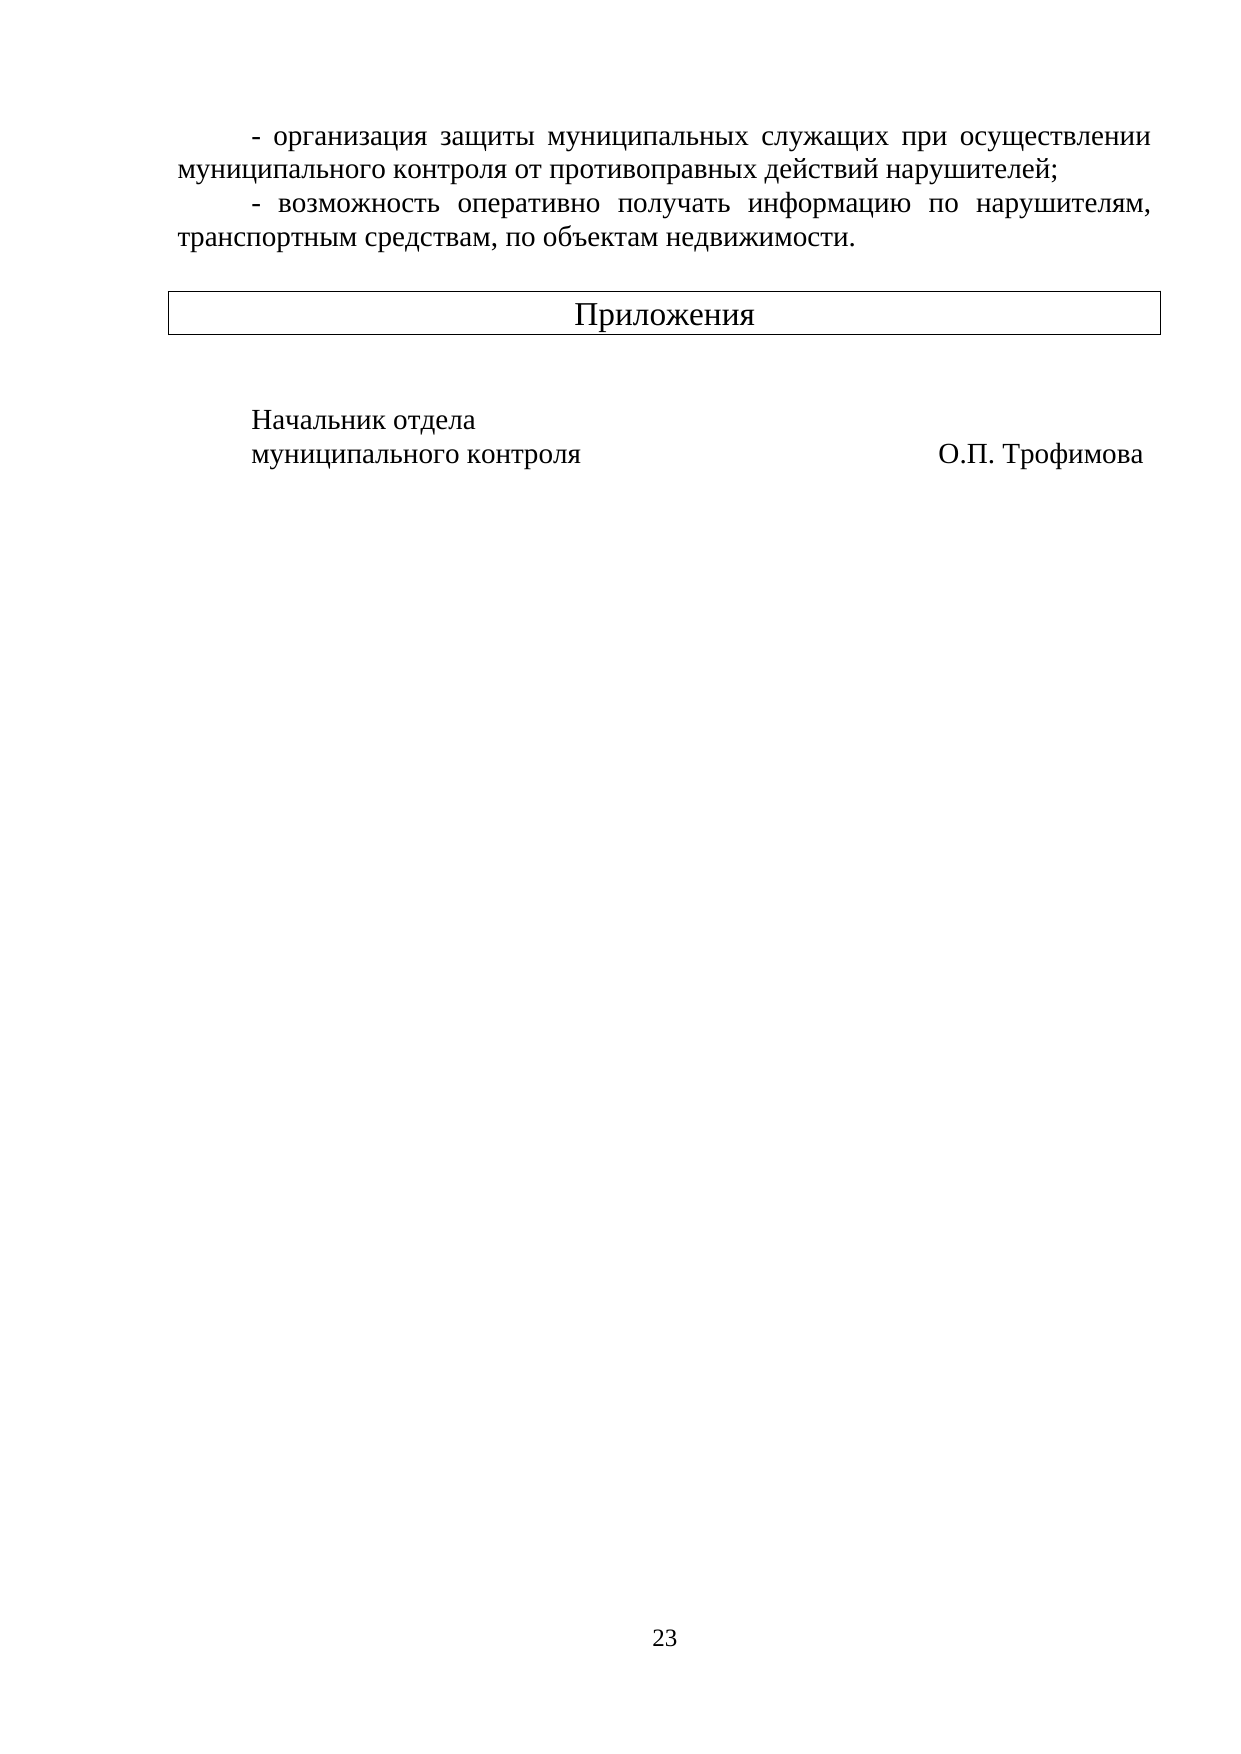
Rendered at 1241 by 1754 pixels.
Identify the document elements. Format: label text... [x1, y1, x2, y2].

text - организация защиты муниципальных служащих при осуществлении муниципального контроля от противоправных действий нарушителей; [177, 118, 1152, 185]
text Начальник отдела [177, 402, 1152, 436]
text муниципального контроля О.П. Трофимова [177, 436, 1152, 469]
text - возможность оперативно получать информацию по нарушителям, транспортным средствам, по объектам недвижимости. [177, 185, 1152, 252]
text Приложения [169, 292, 1160, 334]
